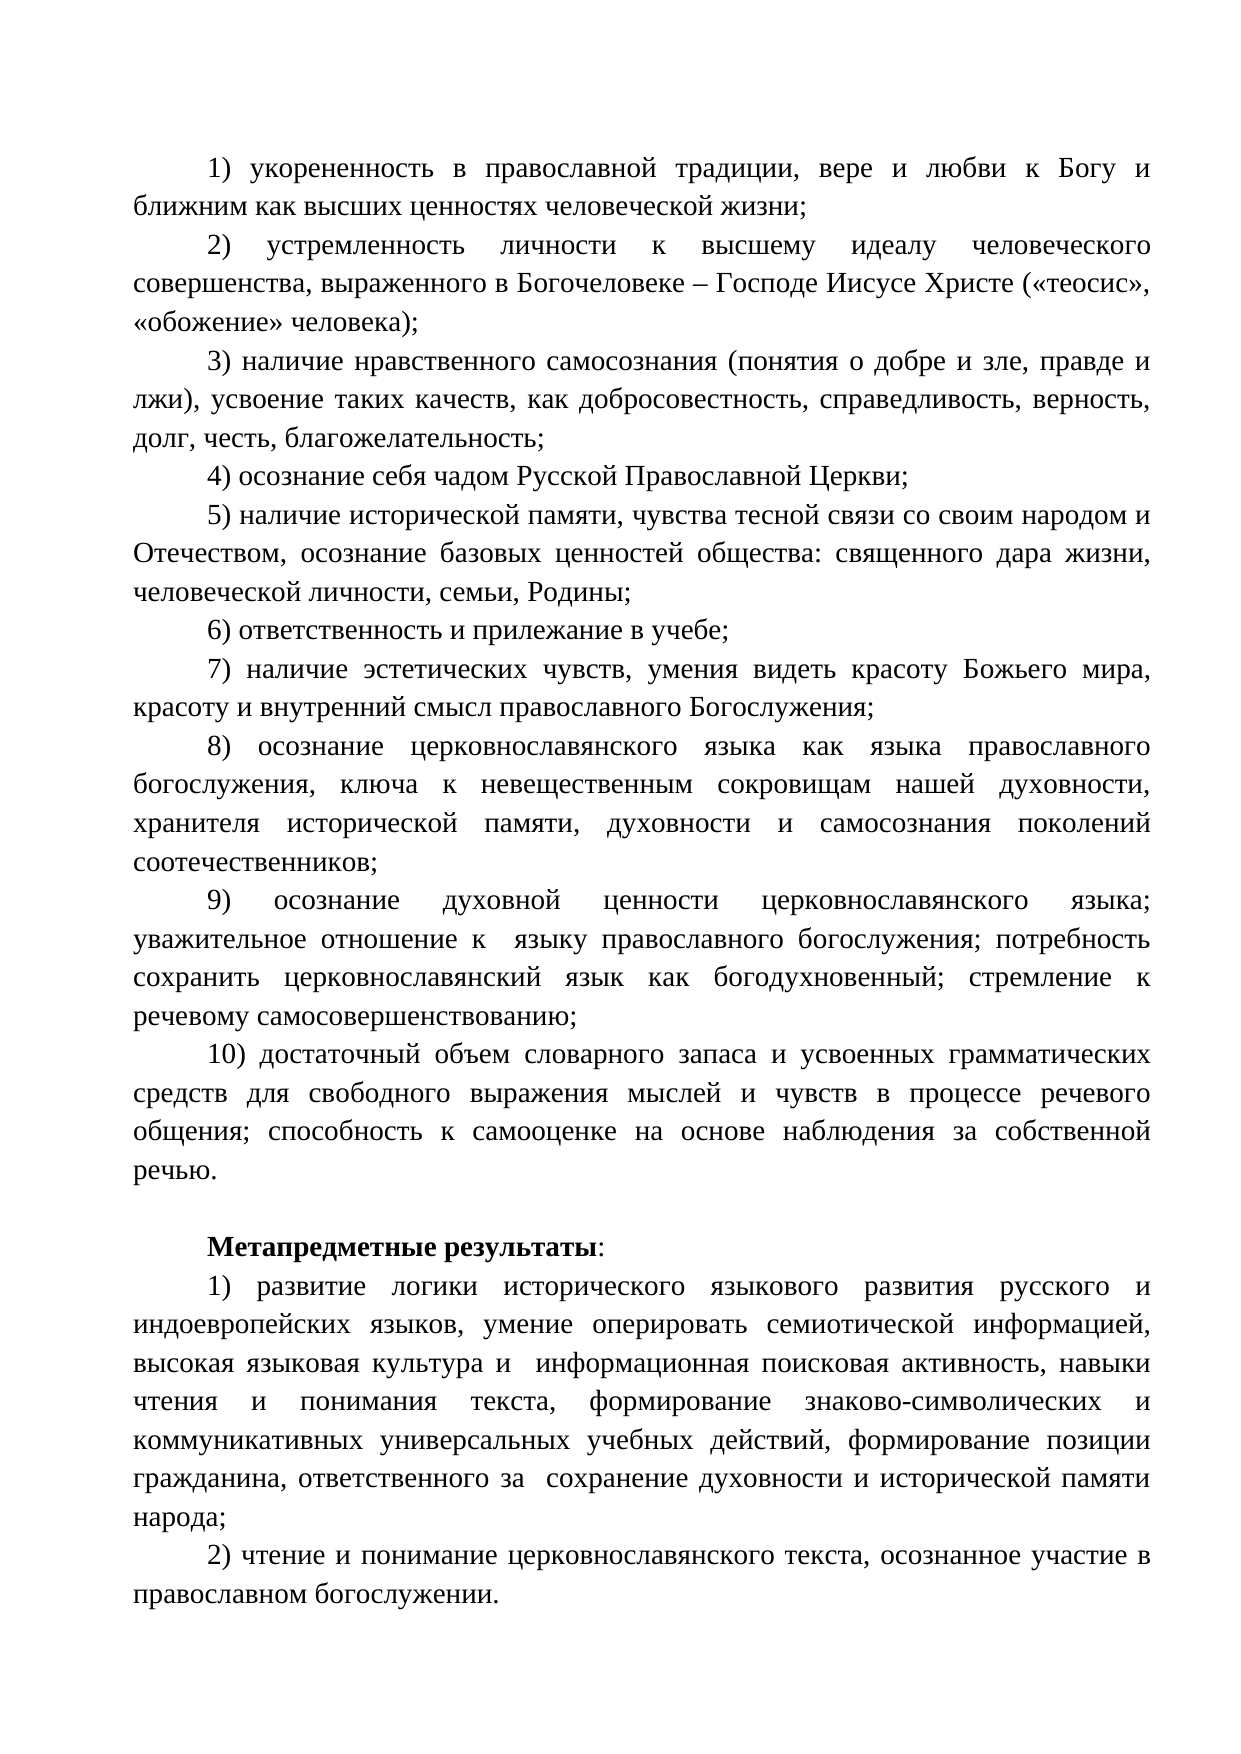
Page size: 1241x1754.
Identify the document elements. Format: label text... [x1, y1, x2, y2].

text 8) осознание церковнославянского языка как языка православного богослужения, ключа к невещественным сокровищам нашей духовности, хранителя исторической памяти, духовности и самосознания поколений соотечественников; [133, 728, 1152, 877]
text Метапредметные результаты: [133, 1229, 1152, 1263]
text 7) наличие эстетических чувств, умения видеть красоту Божьего мира, красоту и внутренний смысл православного Богослужения; [133, 651, 1152, 723]
text 9) осознание духовной ценности церковнославянского языка; уважительное отношение к языку православного богослужения; потребность сохранить церковнославянский язык как богодухновенный; стремление к речевому самосовершенствованию; [133, 882, 1152, 1031]
text 2) устремленность личности к высшему идеалу человеческого совершенства, выраженного в Богочеловеке – Господе Иисусе Христе («теосис», «обожение» человека); [133, 227, 1152, 338]
text 3) наличие нравственного самосознания (понятия о добре и зле, правде и лжи), усвоение таких качеств, как добросовестность, справедливость, верность, долг, честь, благожелательность; [133, 343, 1152, 453]
text 6) ответственность и прилежание в учебе; [133, 612, 1152, 646]
text 10) достаточный объем словарного запаса и усвоенных грамматических средств для свободного выражения мыслей и чувств в процессе речевого общения; способность к самооценке на основе наблюдения за собственной речью. [133, 1036, 1152, 1186]
text 4) осознание себя чадом Русской Православной Церкви; [133, 458, 1152, 492]
text 1) укорененность в православной традиции, вере и любви к Богу и ближним как высших ценностях человеческой жизни; [133, 150, 1152, 222]
text 5) наличие исторической памяти, чувства тесной связи со своим народом и Отечеством, осознание базовых ценностей общества: священного дара жизни, человеческой личности, семьи, Родины; [133, 497, 1152, 607]
text 1) развитие логики исторического языкового развития русского и индоевропейских языков, умение оперировать семиотической информацией, высокая языковая культура и информационная поисковая активность, навыки чтения и понимания текста, формирование знаково-символических и коммуникативных универсальных учебных действий, формирование позиции гражданина, ответственного за сохранение духовности и исторической памяти народа; [133, 1268, 1152, 1532]
text 2) чтение и понимание церковнославянского текста, осознанное участие в православном богослужении. [133, 1537, 1152, 1609]
